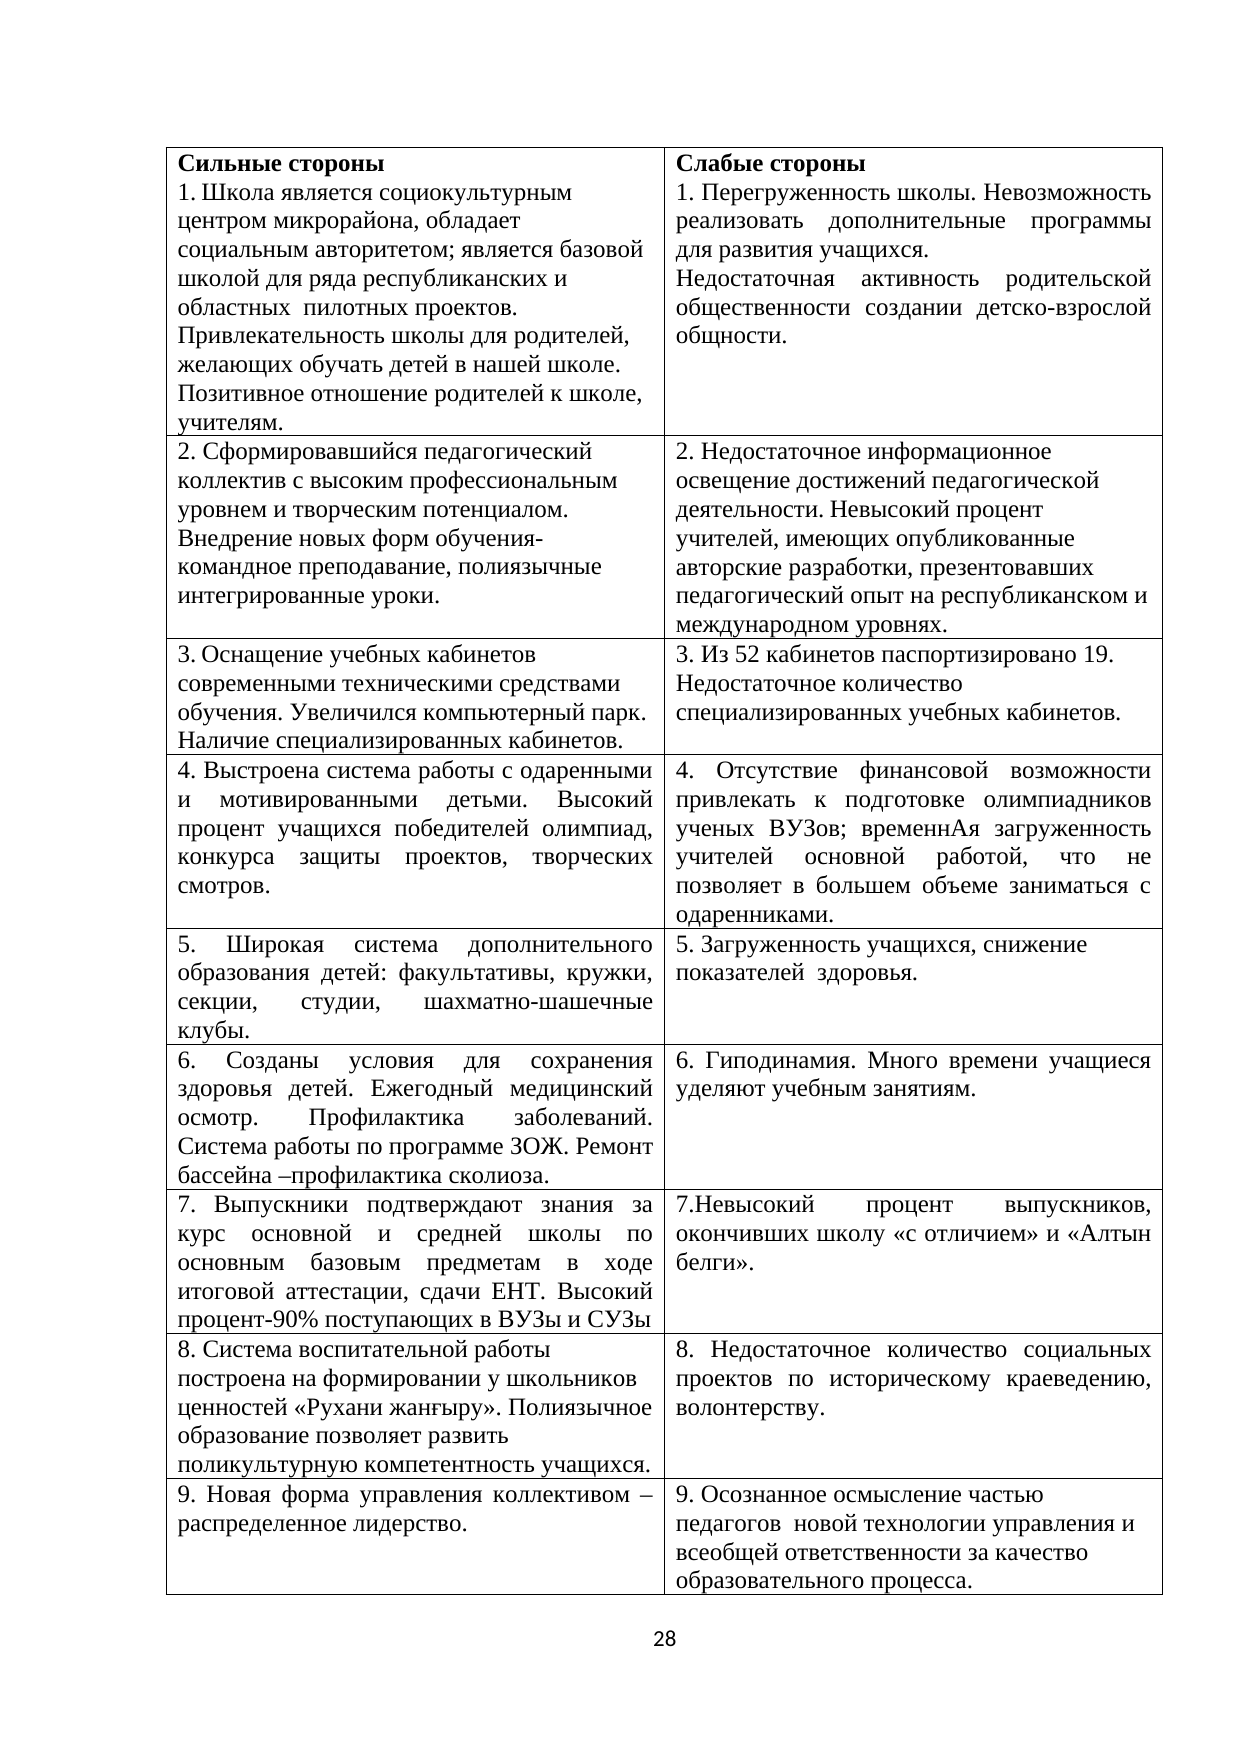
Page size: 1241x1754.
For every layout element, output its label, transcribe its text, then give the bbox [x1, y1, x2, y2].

table_cell 4. Выстроена система работы с одаренными и мотивированными детьми. Высокий процент учащихся победителей олимпиад, конкурса защиты проектов, творческих смотров. [167, 755, 664, 928]
table_cell 7.Невысокий процент выпускников, окончивших школу «с отличием» и «Алтын белги». [665, 1190, 1162, 1333]
table_cell 5. Широкая система дополнительного образования детей: факультативы, кружки, секции, студии, шахматно-шашечные клубы. [167, 929, 664, 1044]
table_cell 6. Гиподинамия. Много времени учащиеся уделяют учебным занятиям. [665, 1045, 1162, 1188]
table_cell 2. Недостаточное информационное освещение достижений педагогической деятельности. Невысокий процент учителей, имеющих опубликованные авторские разработки, презентовавших педагогический опыт на республиканском и международном уровнях. [665, 436, 1162, 638]
table_header Сильные стороны 1. Школа является социокультурным центром микрорайона, обладает социальным авторитетом; является базовой школой для ряда республиканских и областных пилотных проектов. Привлекательность школы для родителей, желающих обучать детей в нашей школе. Позитивное отношение родителей к школе, учителям. [167, 148, 664, 435]
table_cell 7. Выпускники подтверждают знания за курс основной и средней школы по основным базовым предметам в ходе итоговой аттестации, сдачи ЕНТ. Высокий процент-90% поступающих в ВУЗы и СУЗы [167, 1190, 664, 1333]
table_cell 5. Загруженность учащихся, снижение показателей здоровья. [665, 929, 1162, 1044]
table_cell 4. Отсутствие финансовой возможности привлекать к подготовке олимпиадников ученых ВУЗов; временнАя загруженность учителей основной работой, что не позволяет в большем объеме заниматься с одаренниками. [665, 755, 1162, 928]
table_cell 8. Недостаточное количество социальных проектов по историческому краеведению, волонтерству. [665, 1334, 1162, 1478]
table_cell 3. Из 52 кабинетов паспортизировано 19. Недостаточное количество специализированных учебных кабинетов. [665, 639, 1162, 754]
table_cell 3. Оснащение учебных кабинетов современными техническими средствами обучения. Увеличился компьютерный парк. Наличие специализированных кабинетов. [167, 639, 664, 754]
table_cell 6. Созданы условия для сохранения здоровья детей. Ежегодный медицинский осмотр. Профилактика заболеваний. Система работы по программе ЗОЖ. Ремонт бассейна –профилактика сколиоза. [167, 1045, 664, 1188]
table_cell 9. Осознанное осмысление частью педагогов новой технологии управления и всеобщей ответственности за качество образовательного процесса. [665, 1479, 1162, 1594]
table_header Слабые стороны 1. Перегруженность школы. Невозможность реализовать дополнительные программы для развития учащихся. Недостаточная активность родительской общественности создании детско-взрослой общности. [665, 148, 1162, 435]
table_cell 8. Система воспитательной работы построена на формировании у школьников ценностей «Рухани жанғыру». Полиязычное образование позволяет развить поликультурную компетентность учащихся. [167, 1334, 664, 1478]
table_cell 9. Новая форма управления коллективом – распределенное лидерство. [167, 1479, 664, 1594]
table_cell 2. Сформировавшийся педагогический коллектив с высоким профессиональным уровнем и творческим потенциалом. Внедрение новых форм обучения-командное преподавание, полиязычные интегрированные уроки. [167, 436, 664, 638]
